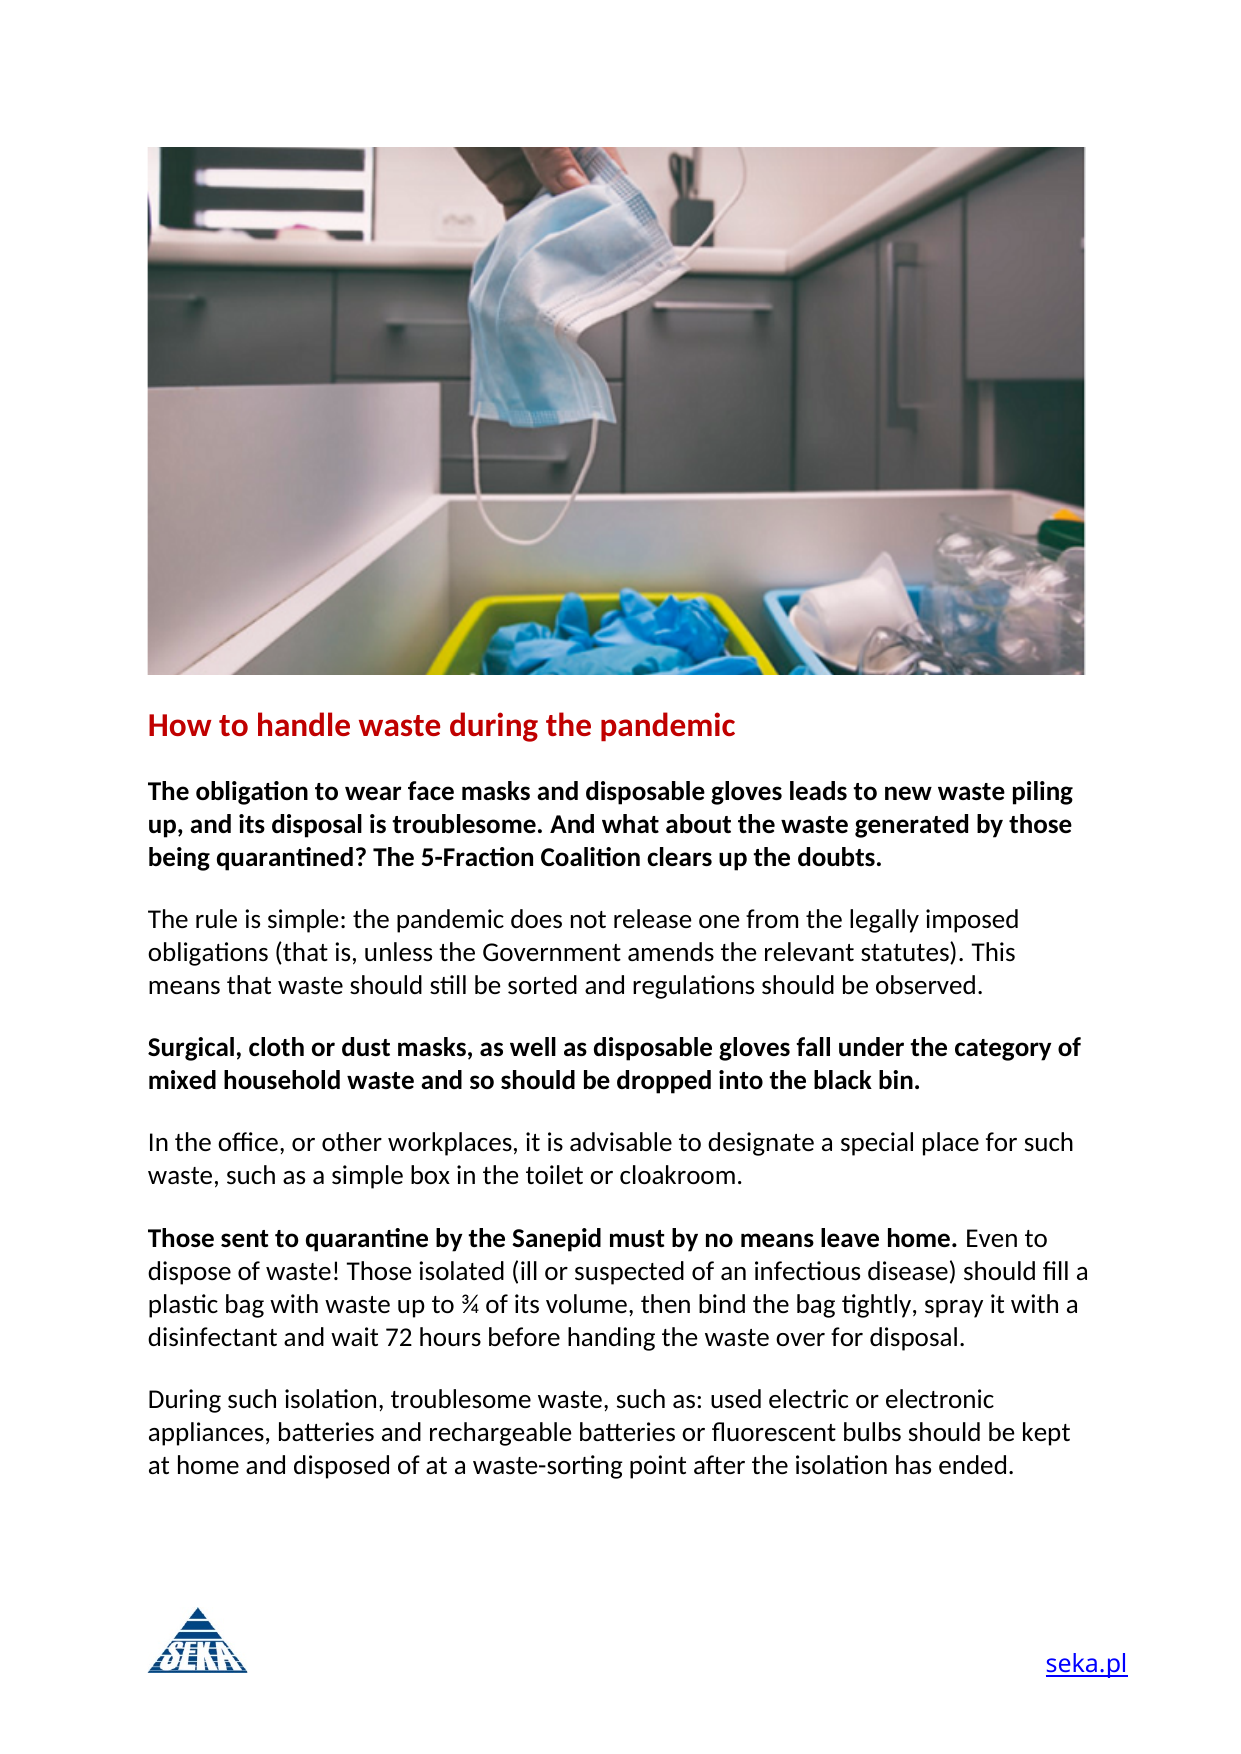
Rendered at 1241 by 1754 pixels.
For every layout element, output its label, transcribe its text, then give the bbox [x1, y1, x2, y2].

text How to handle waste during the pandemic [148, 704, 1093, 745]
picture [147, 147, 1086, 675]
text The obligation to wear face masks and disposable gloves leads to new waste piling up, and its disposal is troublesome. And what about the waste generated by those being quarantined? The 5-Fraction Coalition clears up the doubts. [148, 774, 1093, 873]
text Those sent to quarantine by the Sanepid must by no means leave home. Even to dispose of waste! Those isolated (ill or suspected of an infectious disease) should fill a plastic bag with waste up to ¾ of its volume, then bind the bag tightly, spray it with a disinfectant and wait 72 hours before handing the waste over for disposal. [148, 1221, 1093, 1353]
text In the office, or other workplaces, it is advisable to designate a special place for such waste, such as a simple box in the toilet or cloakroom. [148, 1126, 1093, 1192]
text The rule is simple: the pandemic does not release one from the legally imposed obligations (that is, unless the Government amends the relevant statutes). This means that waste should still be sorted and regulations should be observed. [148, 902, 1093, 1001]
text During such isolation, troublesome waste, such as: used electric or electronic appliances, batteries and rechargeable batteries or fluorescent bulbs should be kept at home and disposed of at a waste-sorting point after the isolation has ended. [148, 1382, 1093, 1481]
picture [147, 1607, 248, 1673]
text Surgical, cloth or dust masks, as well as disposable gloves fall under the category of mixed household waste and so should be dropped into the black bin. [148, 1030, 1093, 1096]
